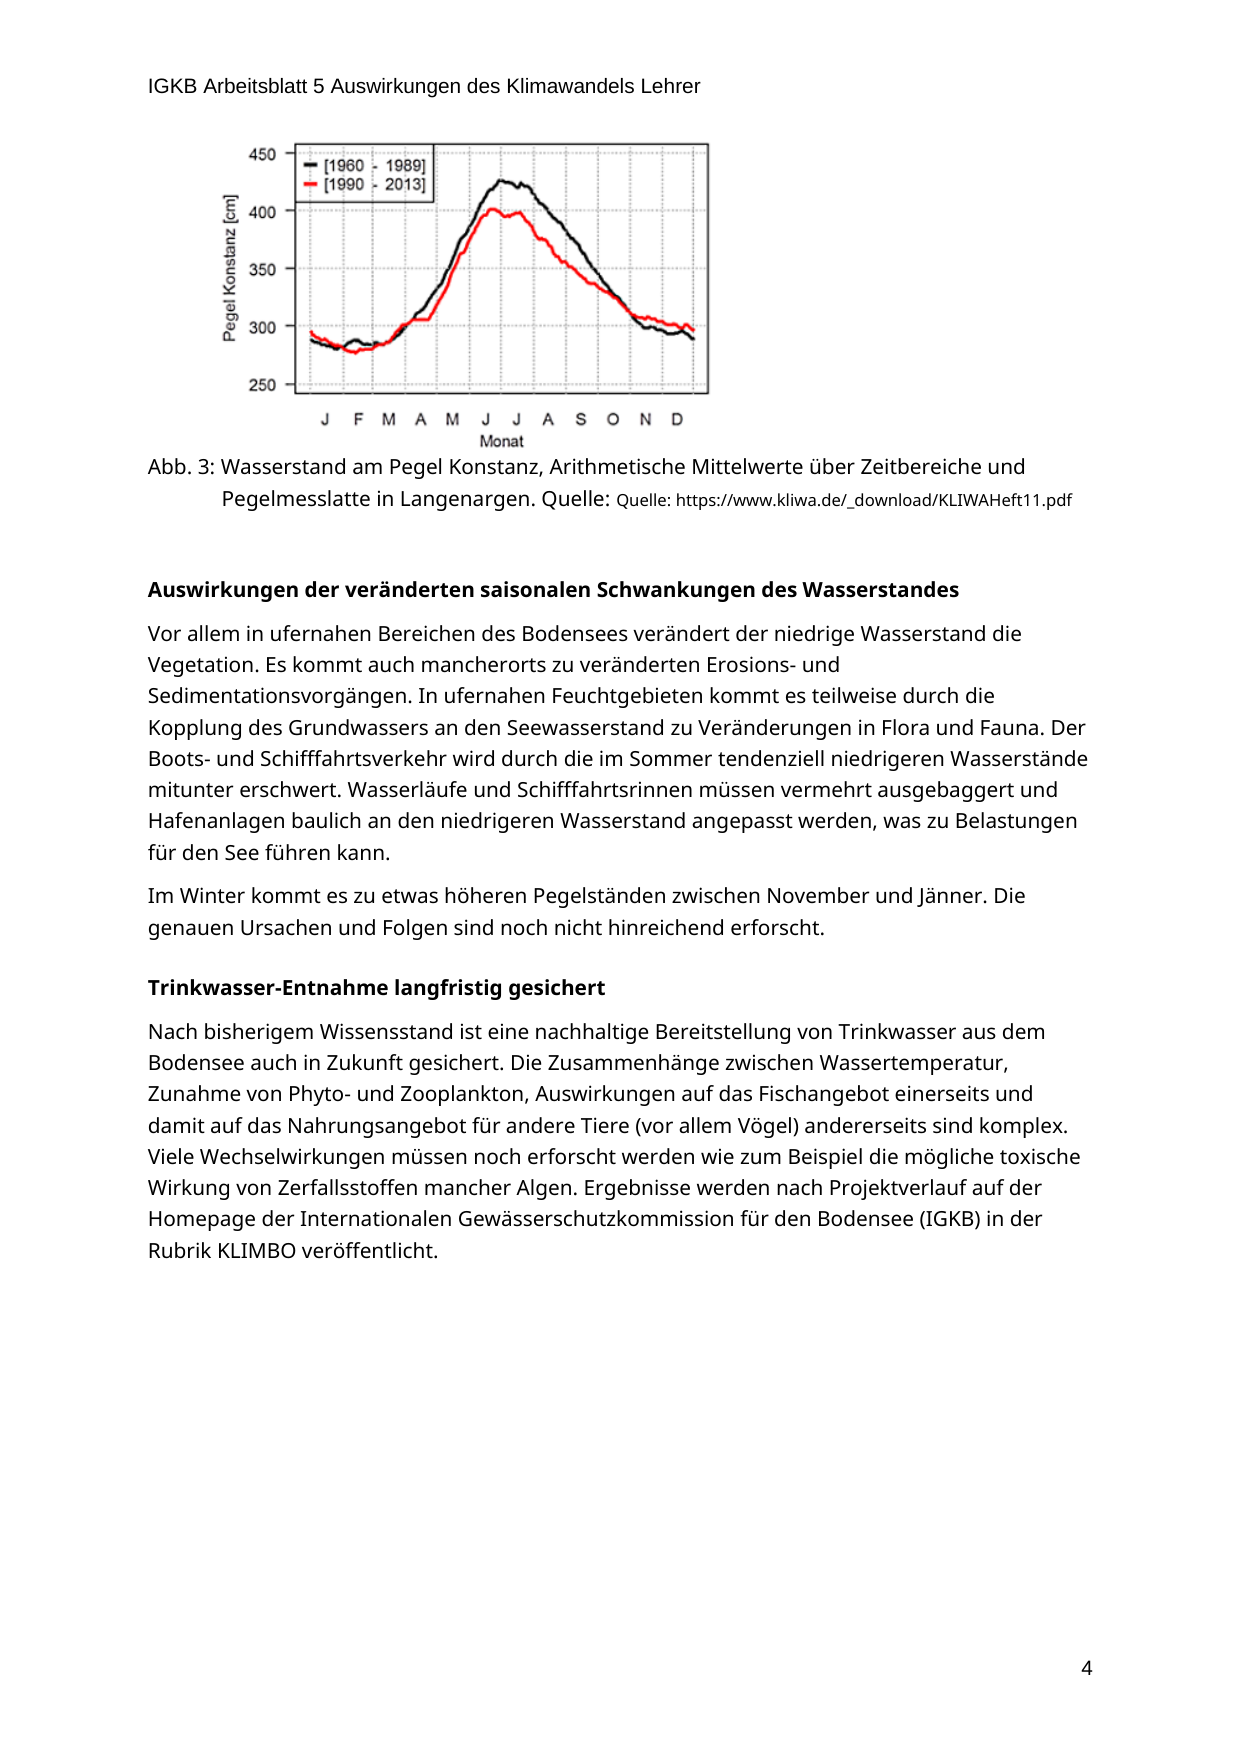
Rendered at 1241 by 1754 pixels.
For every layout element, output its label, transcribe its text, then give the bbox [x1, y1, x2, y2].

text Nach bisherigem Wissensstand ist eine nachhaltige Bereitstellung von Trinkwasser aus dem Bodensee auch in Zukunft gesichert. Die Zusammenhänge zwischen Wassertemperatur, Zunahme von Phyto- und Zooplankton, Auswirkungen auf das Fischangebot einerseits und damit auf das Nahrungsangebot für andere Tiere (vor allem Vögel) andererseits sind komplex. Viele Wechselwirkungen müssen noch erforscht werden wie zum Beispiel die mögliche toxische Wirkung von Zerfallsstoffen mancher Algen. Ergebnisse werden nach Projektverlauf auf der Homepage der Internationalen Gewässerschutzkommission für den Bodensee (IGKB) in der Rubrik KLIMBO veröffentlicht. [148, 1014, 1093, 1264]
text Abb. 3: Wasserstand am Pegel Konstanz, Arithmetische Mittelwerte über Zeitbereiche und Pegelmesslatte in Langenargen. Quelle: Quelle: https://www.kliwa.de/_download/KLIWAHeft11.pdf [148, 450, 1093, 543]
text Vor allem in ufernahen Bereichen des Bodensees verändert der niedrige Wasserstand die Vegetation. Es kommt auch mancherorts zu veränderten Erosions- und Sedimentationsvorgängen. In ufernahen Feuchtgebieten kommt es teilweise durch die Kopplung des Grundwassers an den Seewasserstand zu Veränderungen in Flora und Fauna. Der Boots- und Schifffahrtsverkehr wird durch die im Sommer tendenziell niedrigeren Wasserstände mitunter erschwert. Wasserläufe und Schifffahrtsrinnen müssen vermehrt ausgebaggert und Hafenanlagen baulich an den niedrigeren Wasserstand angepasst werden, was zu Belastungen für den See führen kann. [148, 616, 1093, 866]
text Im Winter kommt es zu etwas höheren Pegelständen zwischen November und Jänner. Die genauen Ursachen und Folgen sind noch nicht hinreichend erforscht. [148, 879, 1093, 941]
picture [219, 140, 714, 449]
text Auswirkungen der veränderten saisonalen Schwankungen des Wasserstandes [148, 573, 1093, 604]
text Trinkwasser-Entnahme langfristig gesichert [148, 971, 1093, 1002]
